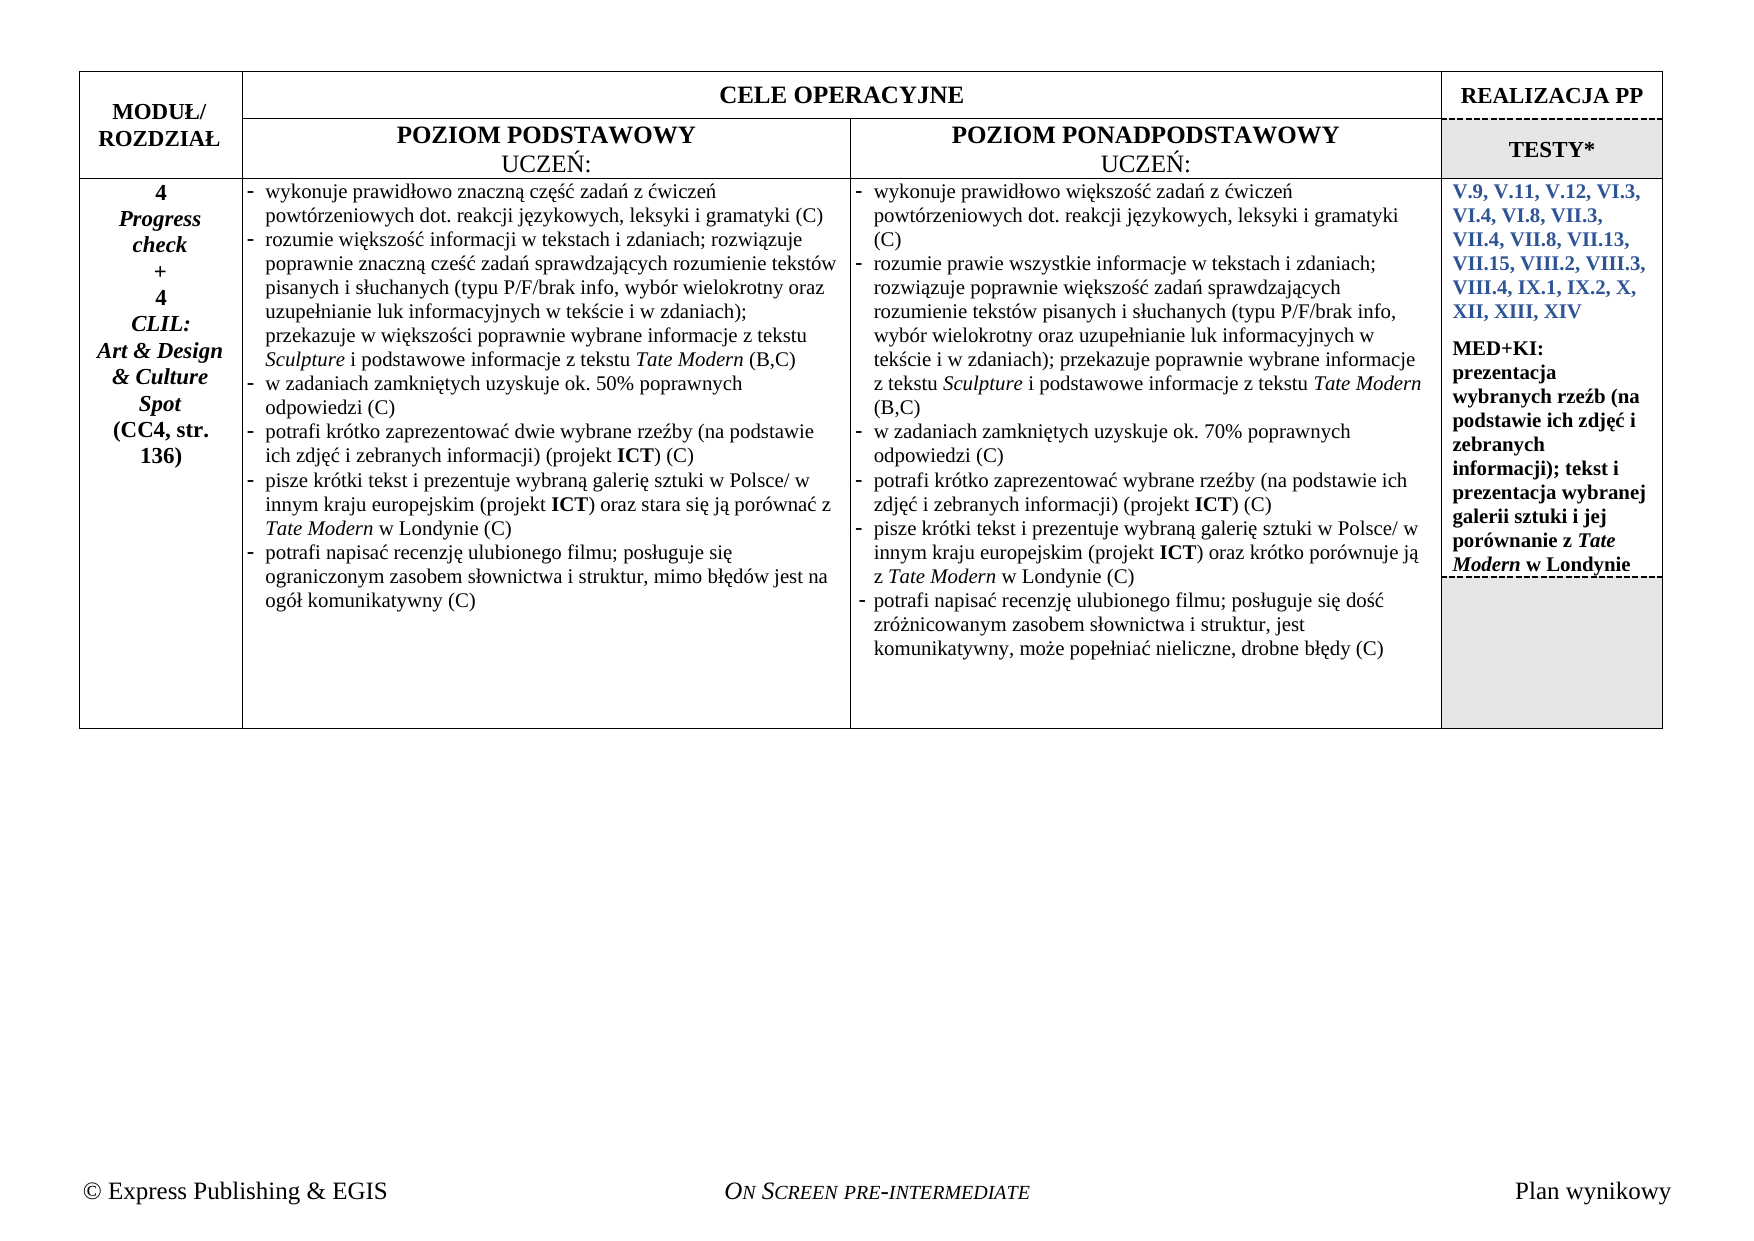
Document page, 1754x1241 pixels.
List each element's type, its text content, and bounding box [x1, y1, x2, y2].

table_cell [80, 179, 242, 728]
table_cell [1442, 179, 1662, 576]
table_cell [243, 179, 850, 728]
table_cell POZIOM PODSTAWOWY UCZEŃ: [243, 119, 850, 178]
table_header CELE OPERACYJNE [243, 72, 1441, 118]
table_cell [1442, 576, 1662, 728]
table_header REALIZACJA PP [1442, 72, 1662, 118]
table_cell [851, 179, 1441, 728]
table_cell TESTY* [1442, 118, 1662, 178]
table_header MODUŁ/ ROZDZIAŁ [80, 72, 242, 178]
table_cell POZIOM PONADPODSTAWOWY UCZEŃ: [851, 119, 1441, 178]
